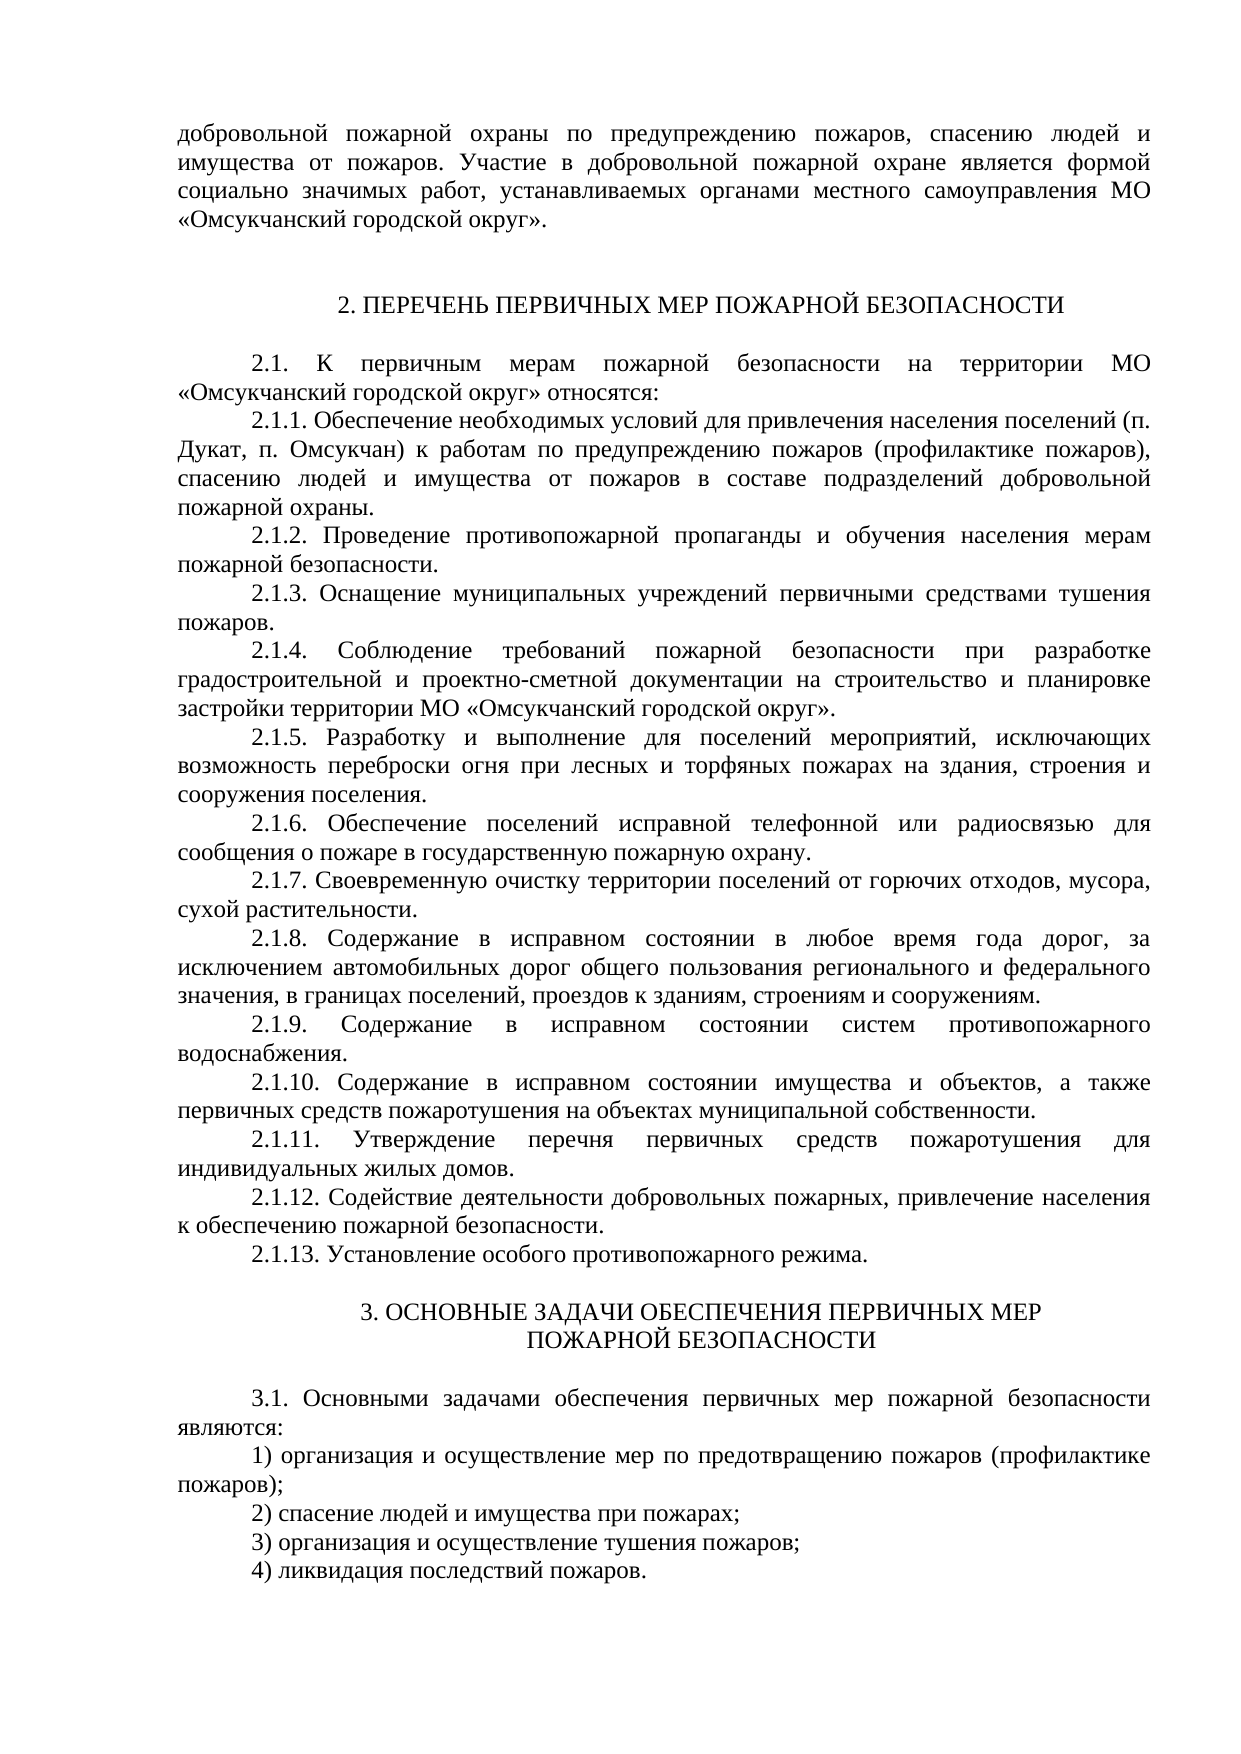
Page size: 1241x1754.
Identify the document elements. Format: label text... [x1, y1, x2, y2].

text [177, 118, 1152, 233]
text 2) спасение людей и имущества при пожарах; [177, 1498, 1152, 1527]
text 2.1.5. Разработку и выполнение для поселений мероприятий, исключающих возможность переброски огня при лесных и торфяных пожарах на здания, строения и сооружения поселения. [177, 722, 1152, 808]
text 4) ликвидация последствий пожаров. [177, 1556, 1152, 1584]
text 3.1. Основными задачами обеспечения первичных мер пожарной безопасности являются: [177, 1383, 1152, 1441]
text 3. ОСНОВНЫЕ ЗАДАЧИ ОБЕСПЕЧЕНИЯ ПЕРВИЧНЫХ МЕР [177, 1297, 1152, 1326]
text 1) организация и осуществление мер по предотвращению пожаров (профилактике пожаров); [177, 1441, 1152, 1498]
text 2.1.3. Оснащение муниципальных учреждений первичными средствами тушения пожаров. [177, 578, 1152, 636]
text 2.1.7. Своевременную очистку территории поселений от горючих отходов, мусора, сухой растительности. [177, 866, 1152, 923]
text 2.1. К первичным мерам пожарной безопасности на территории МО «Омсукчанский городской округ» относятся: [177, 348, 1152, 406]
text 2.1.1. Обеспечение необходимых условий для привлечения населения поселений (п. Дукат, п. Омсукчан) к работам по предупреждению пожаров (профилактике пожаров), спасению людей и имущества от пожаров в составе подразделений добровольной пожарной охраны. [177, 406, 1152, 521]
text 2.1.2. Проведение противопожарной пропаганды и обучения населения мерам пожарной безопасности. [177, 521, 1152, 578]
text 2.1.10. Содержание в исправном состоянии имущества и объектов, а также первичных средств пожаротушения на объектах муниципальной собственности. [177, 1067, 1152, 1124]
text ПОЖАРНОЙ БЕЗОПАСНОСТИ [177, 1326, 1152, 1354]
text 2.1.12. Содействие деятельности добровольных пожарных, привлечение населения к обеспечению пожарной безопасности. [177, 1182, 1152, 1239]
text 3) организация и осуществление тушения пожаров; [177, 1527, 1152, 1556]
text 2.1.4. Соблюдение требований пожарной безопасности при разработке градостроительной и проектно-сметной документации на строительство и планировке застройки территории МО «Омсукчанский городской округ». [177, 636, 1152, 722]
text 2.1.11. Утверждение перечня первичных средств пожаротушения для индивидуальных жилых домов. [177, 1124, 1152, 1182]
text 2.1.8. Содержание в исправном состоянии в любое время года дорог, за исключением автомобильных дорог общего пользования регионального и федерального значения, в границах поселений, проездов к зданиям, строениям и сооружениям. [177, 923, 1152, 1009]
text 2. ПЕРЕЧЕНЬ ПЕРВИЧНЫХ МЕР ПОЖАРНОЙ БЕЗОПАСНОСТИ [177, 291, 1152, 319]
text 2.1.6. Обеспечение поселений исправной телефонной или радиосвязью для сообщения о пожаре в государственную пожарную охрану. [177, 808, 1152, 866]
text 2.1.13. Установление особого противопожарного режима. [177, 1239, 1152, 1268]
text 2.1.9. Содержание в исправном состоянии систем противопожарного водоснабжения. [177, 1009, 1152, 1067]
